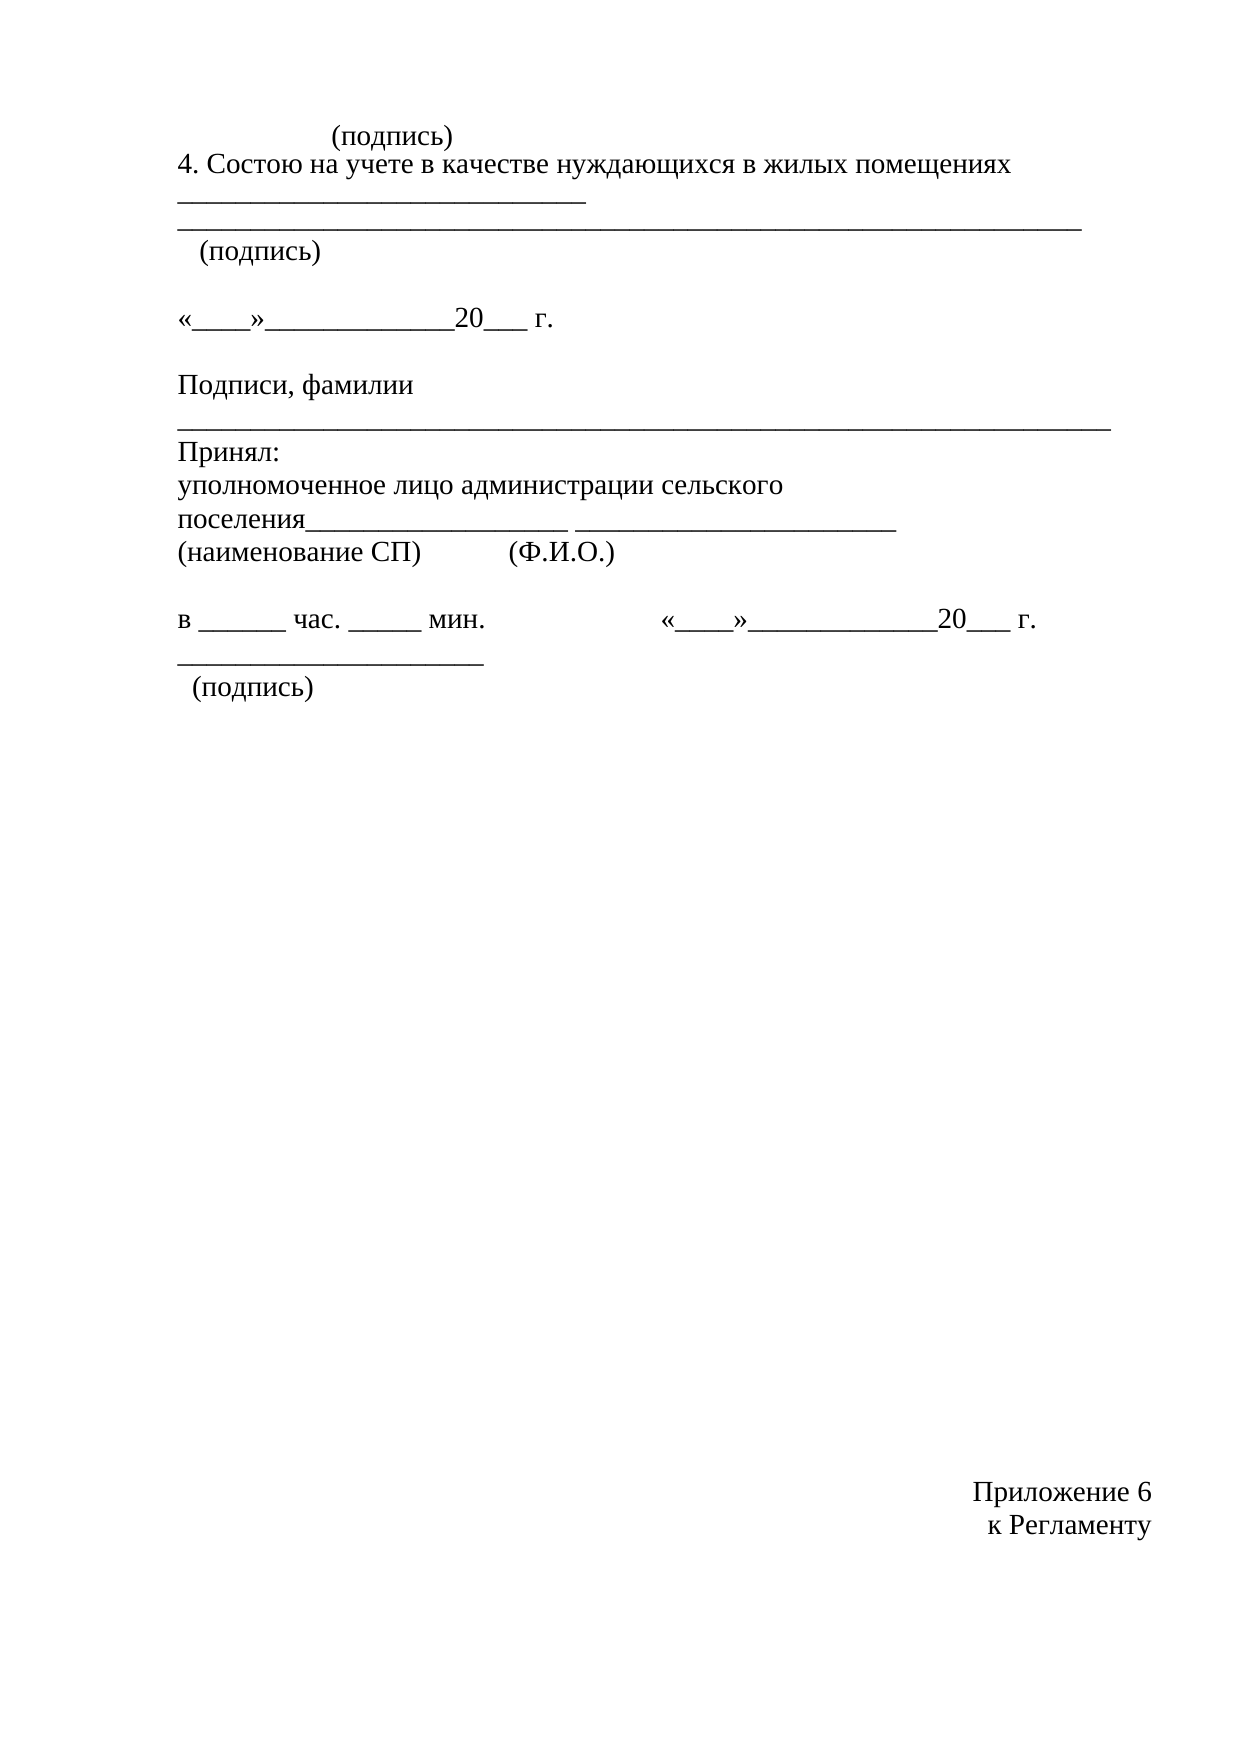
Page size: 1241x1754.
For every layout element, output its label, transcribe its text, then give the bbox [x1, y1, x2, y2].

text «____»_____________20___ г. [177, 300, 1152, 333]
text ____________________________ [177, 179, 1152, 206]
text к Регламенту [177, 1507, 1152, 1541]
text (подпись) [177, 233, 1152, 266]
text ______________________________________________________________ [177, 206, 1152, 233]
text ________________________________________________________________ [177, 400, 1152, 434]
text в ______ час. _____ мин. «____»_____________20___ г. _____________________ [177, 602, 1152, 669]
text Подписи, фамилии [177, 367, 1152, 400]
text Приложение 6 [177, 1474, 1152, 1507]
list Состою на учете в качестве нуждающихся в жилых помещениях [177, 152, 1152, 179]
text уполномоченное лицо администрации сельского поселения__________________ ______________________ [177, 467, 1152, 534]
text (наименование СП) (Ф.И.О.) [177, 534, 1152, 568]
text (подпись) [177, 669, 1152, 702]
text Принял: [177, 434, 1152, 467]
text (подпись) [177, 118, 1152, 152]
